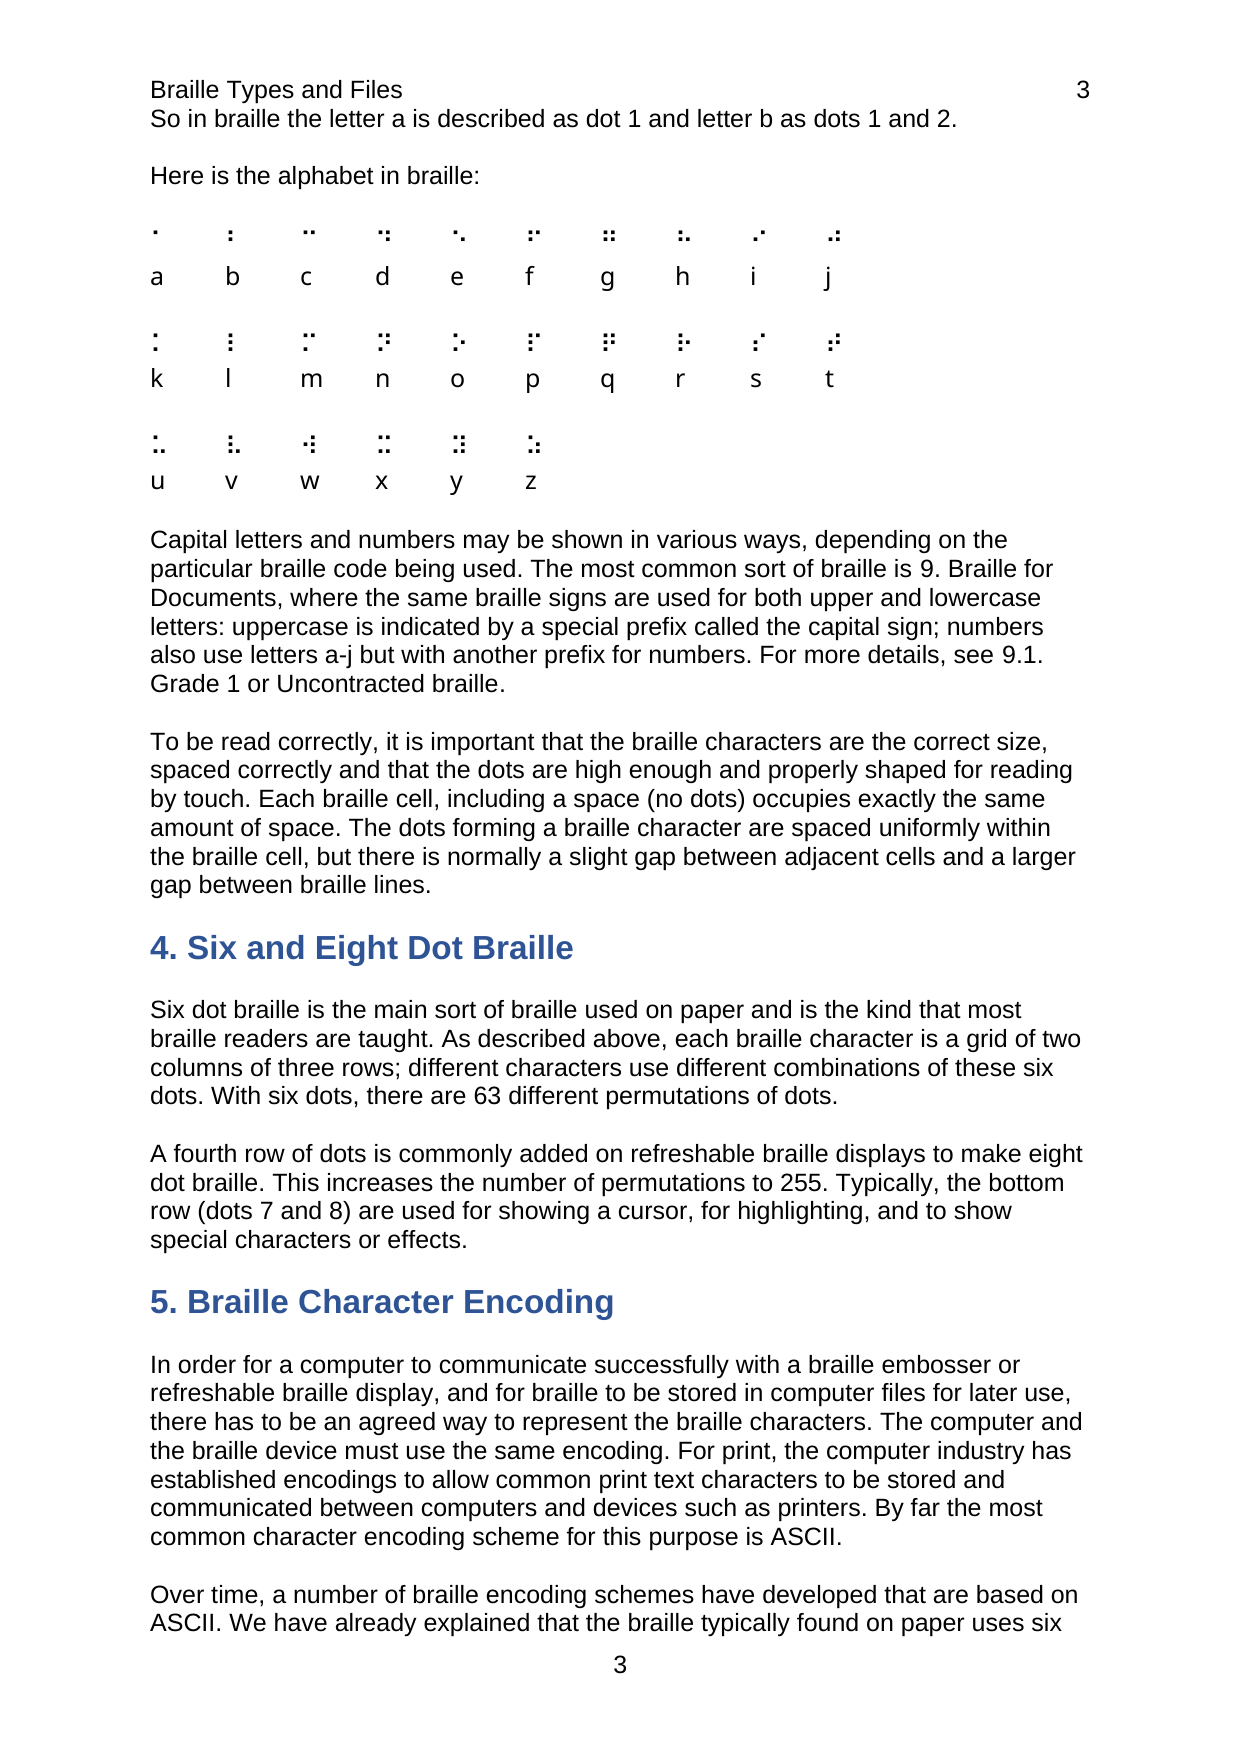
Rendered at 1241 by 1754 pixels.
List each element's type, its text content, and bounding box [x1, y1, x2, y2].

text ⠅ ⠇ ⠍ ⠝ ⠕ ⠏ ⠟ ⠗ ⠎ ⠞ [150, 326, 1090, 360]
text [150, 1580, 1090, 1637]
text a b c d e f g h i j [150, 258, 1090, 292]
subtitle 4. Six and Eight Dot Braille [150, 928, 1090, 966]
text A fourth row of dots is commonly added on refreshable braille displays to make eight dot braille. This increases the number of permutations to 255. Typically, the bottom row (dots 7 and 8) are used for showing a cursor, for highlighting, and to show special characters or effects. [150, 1139, 1090, 1254]
text Capital letters and numbers may be shown in various ways, depending on the particular braille code being used. The most common sort of braille is 9. Braille for Documents, where the same braille signs are used for both upper and lowercase letters: uppercase is indicated by a special prefix called the capital sign; numbers also use letters a-j but with another prefix for numbers. For more details, see 9.1. Grade 1 or Uncontracted braille. [150, 525, 1090, 698]
text Here is the alphabet in braille: [150, 161, 1090, 190]
text In order for a computer to communicate successfully with a braille embosser or refreshable braille display, and for braille to be stored in computer files for later use, there has to be an agreed way to represent the braille characters. The computer and the braille device must use the same encoding. For print, the computer industry has established encodings to allow common print text characters to be stored and communicated between computers and devices such as printers. By far the most common character encoding scheme for this purpose is ASCII. [150, 1350, 1090, 1551]
subtitle 5. Braille Character Encoding [150, 1282, 1090, 1321]
text ⠁ ⠃ ⠉ ⠙ ⠑ ⠋ ⠛ ⠓ ⠊ ⠚ [150, 224, 1090, 258]
text Six dot braille is the main sort of braille used on paper and is the kind that most braille readers are taught. As described above, each braille character is a grid of two columns of three rows; different characters use different combinations of these six dots. With six dots, there are 63 different permutations of dots. [150, 995, 1090, 1110]
text ⠥ ⠧ ⠺ ⠭ ⠽ ⠵ [150, 428, 1090, 462]
text To be read correctly, it is important that the braille characters are the correct size, spaced correctly and that the dots are high enough and properly shaped for reading by touch. Each braille cell, including a space (no dots) occupies exactly the same amount of space. The dots forming a braille character are spaced uniformly within the braille cell, but there is normally a slight gap between adjacent cells and a larger gap between braille lines. [150, 727, 1090, 899]
text k l m n o p q r s t [150, 360, 1090, 394]
text u v w x y z [150, 462, 1090, 497]
text So in braille the letter a is described as dot 1 and letter b as dots 1 and 2. [150, 104, 1090, 132]
